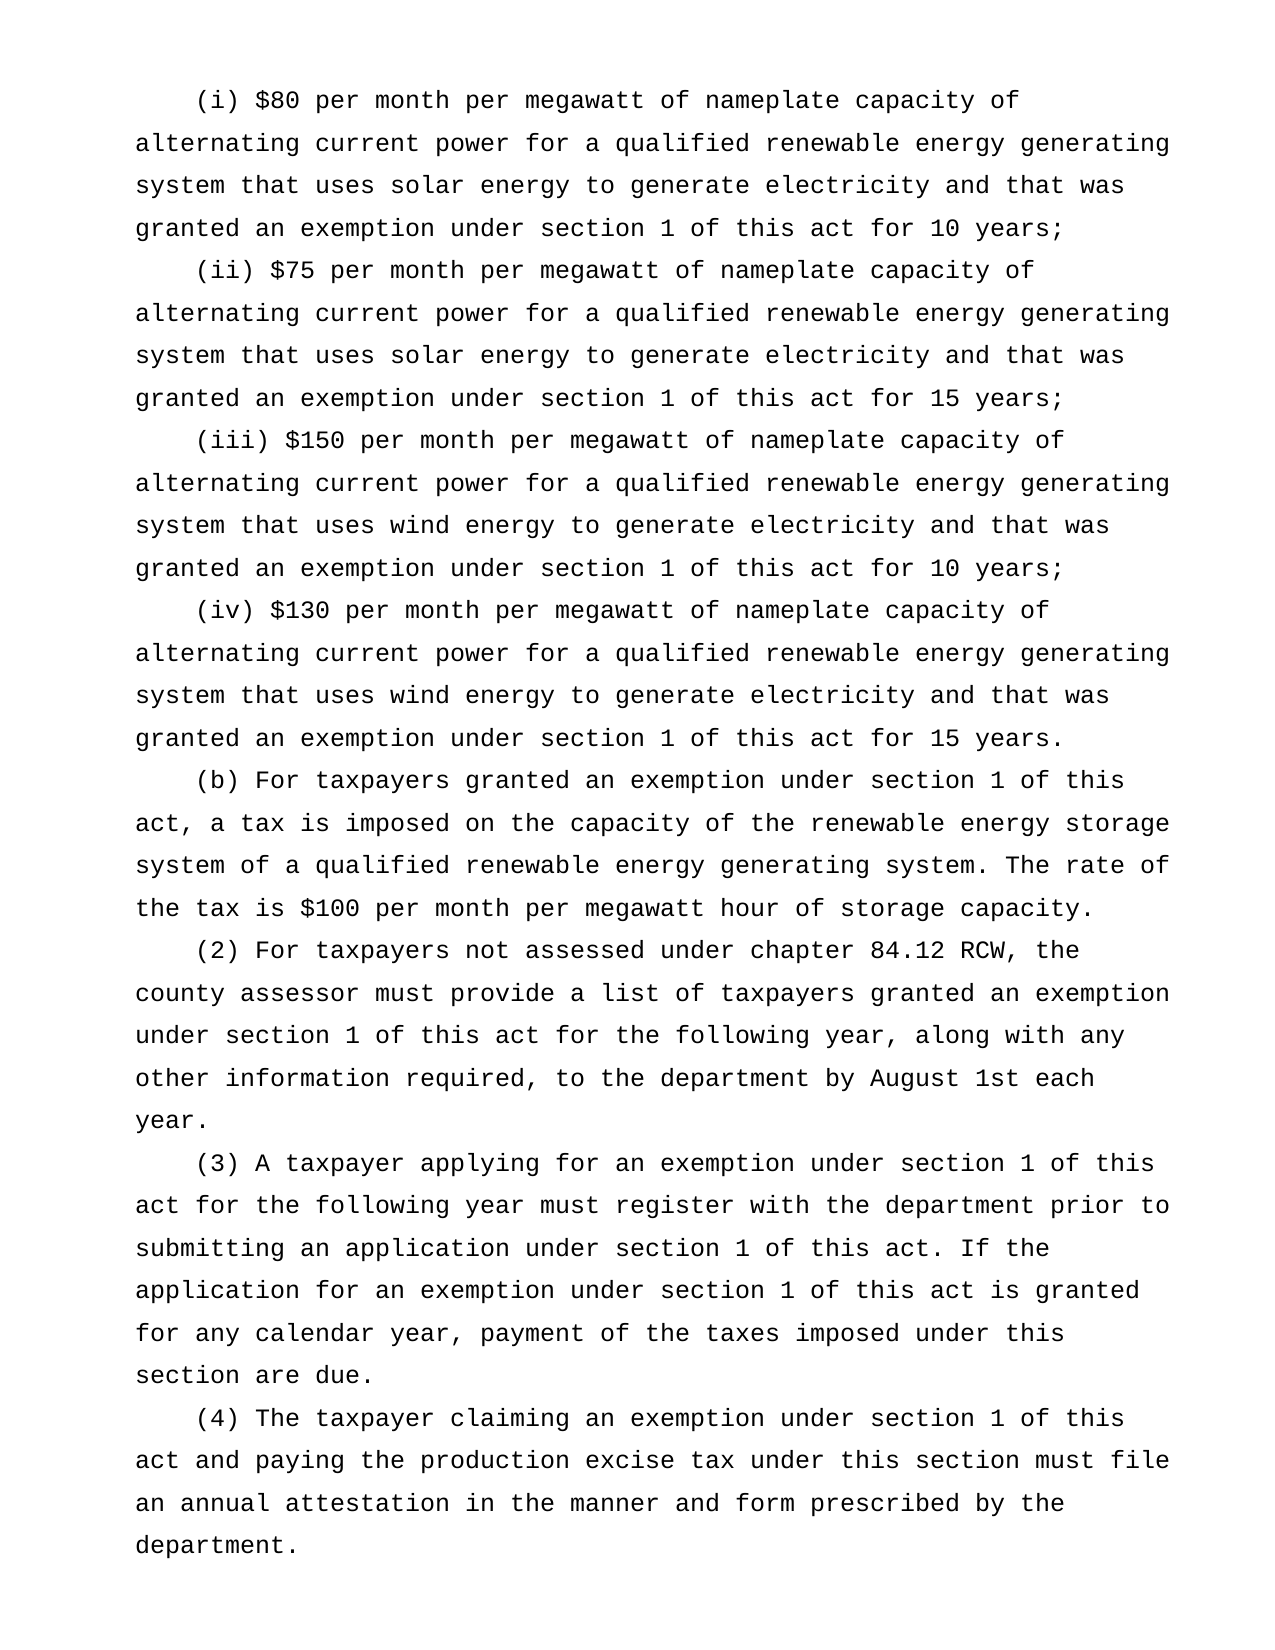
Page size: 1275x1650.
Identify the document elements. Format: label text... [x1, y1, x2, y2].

text (i) $80 per month per megawatt of nameplate capacity of alternating current power for a qualified renewable energy generating system that uses solar energy to generate electricity and that was granted an exemption under section 1 of this act for 10 years; [135, 75, 1170, 245]
text (3) A taxpayer applying for an exemption under section 1 of this act for the following year must register with the department prior to submitting an application under section 1 of this act. If the application for an exemption under section 1 of this act is granted for any calendar year, payment of the taxes imposed under this section are due. [135, 1137, 1170, 1392]
text (iv) $130 per month per megawatt of nameplate capacity of alternating current power for a qualified renewable energy generating system that uses wind energy to generate electricity and that was granted an exemption under section 1 of this act for 15 years. [135, 585, 1170, 755]
text (4) The taxpayer claiming an exemption under section 1 of this act and paying the production excise tax under this section must file an annual attestation in the manner and form prescribed by the department. [135, 1392, 1170, 1562]
text (iii) $150 per month per megawatt of nameplate capacity of alternating current power for a qualified renewable energy generating system that uses wind energy to generate electricity and that was granted an exemption under section 1 of this act for 10 years; [135, 415, 1170, 585]
text (2) For taxpayers not assessed under chapter 84.12 RCW, the county assessor must provide a list of taxpayers granted an exemption under section 1 of this act for the following year, along with any other information required, to the department by August 1st each year. [135, 925, 1170, 1137]
text (b) For taxpayers granted an exemption under section 1 of this act, a tax is imposed on the capacity of the renewable energy storage system of a qualified renewable energy generating system. The rate of the tax is $100 per month per megawatt hour of storage capacity. [135, 755, 1170, 925]
text (ii) $75 per month per megawatt of nameplate capacity of alternating current power for a qualified renewable energy generating system that uses solar energy to generate electricity and that was granted an exemption under section 1 of this act for 15 years; [135, 245, 1170, 415]
